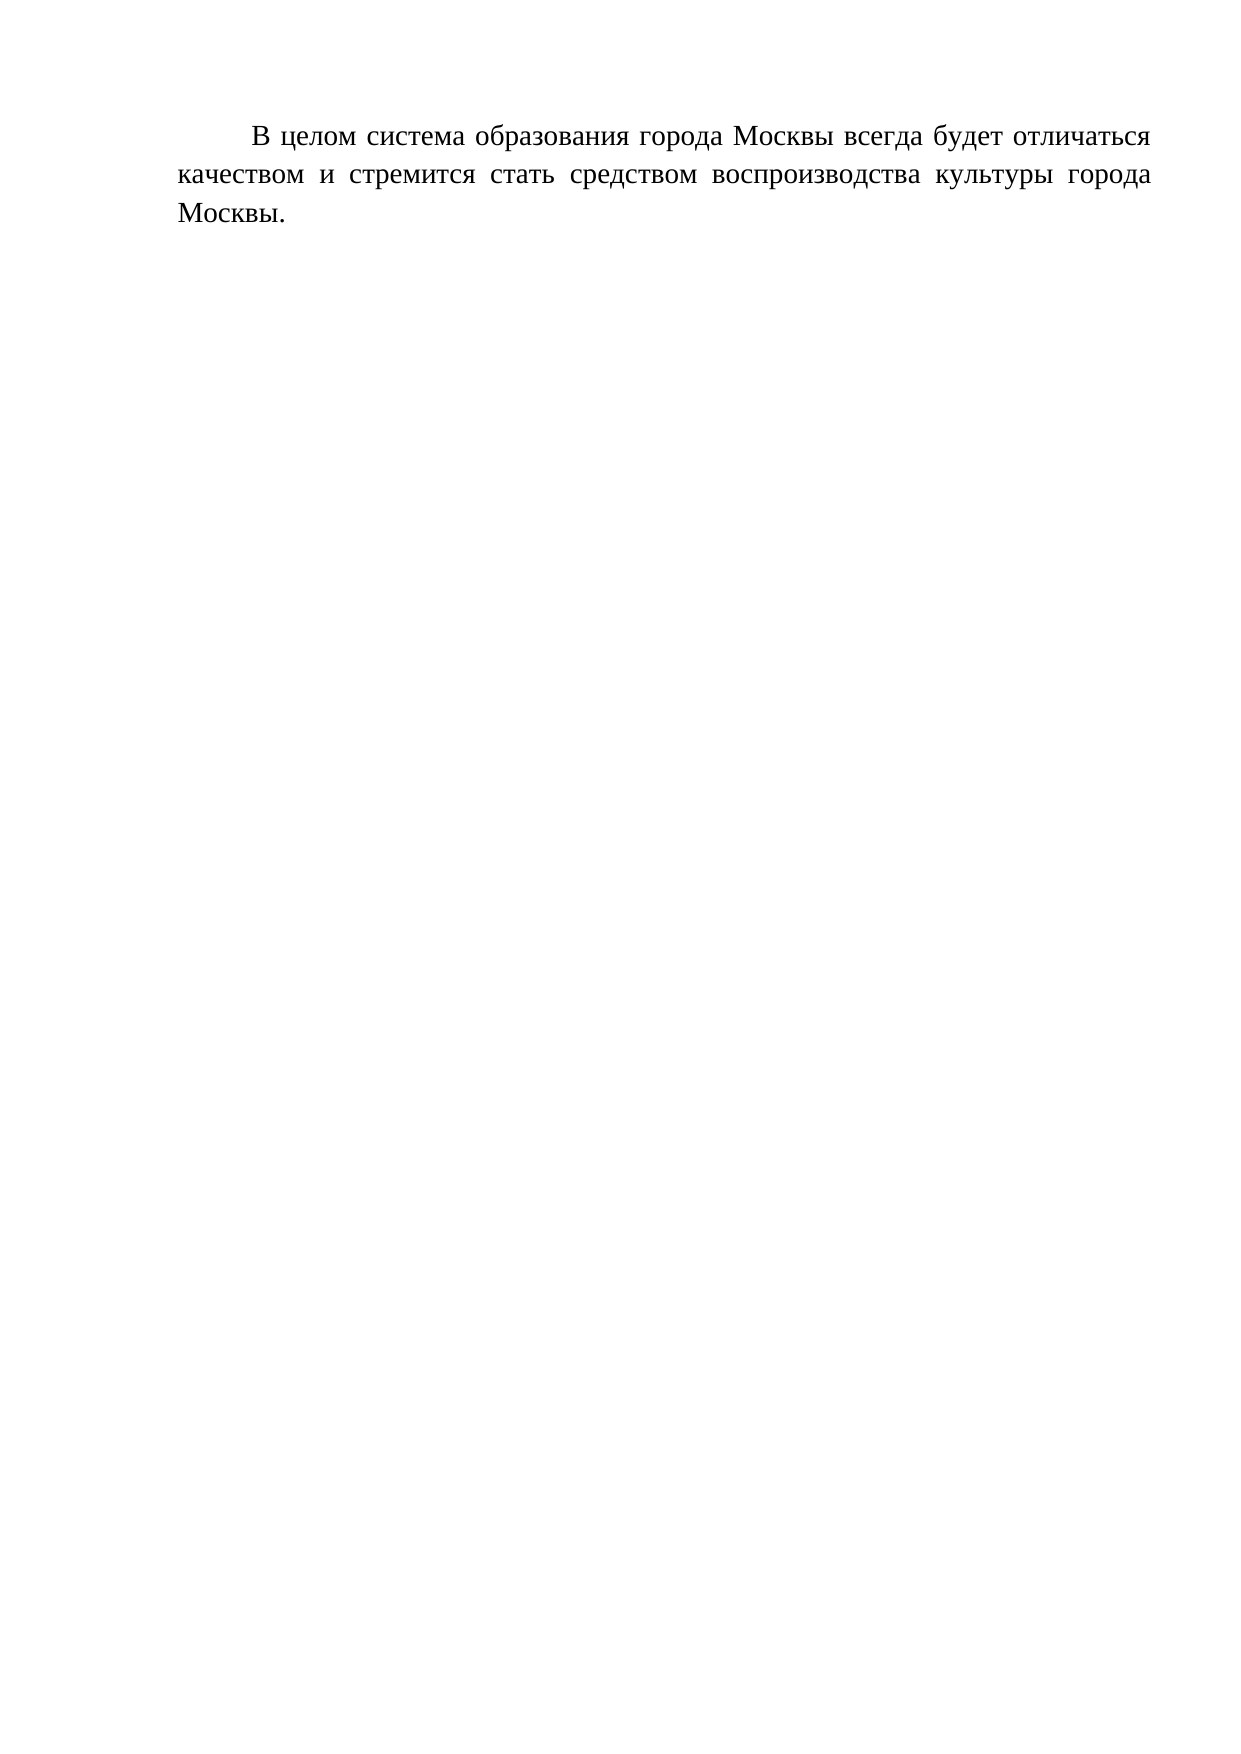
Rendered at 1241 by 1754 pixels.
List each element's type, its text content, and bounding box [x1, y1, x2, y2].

text В целом система образования города Москвы всегда будет отличаться качеством и стремится стать средством воспроизводства культуры города Москвы. [177, 118, 1152, 229]
